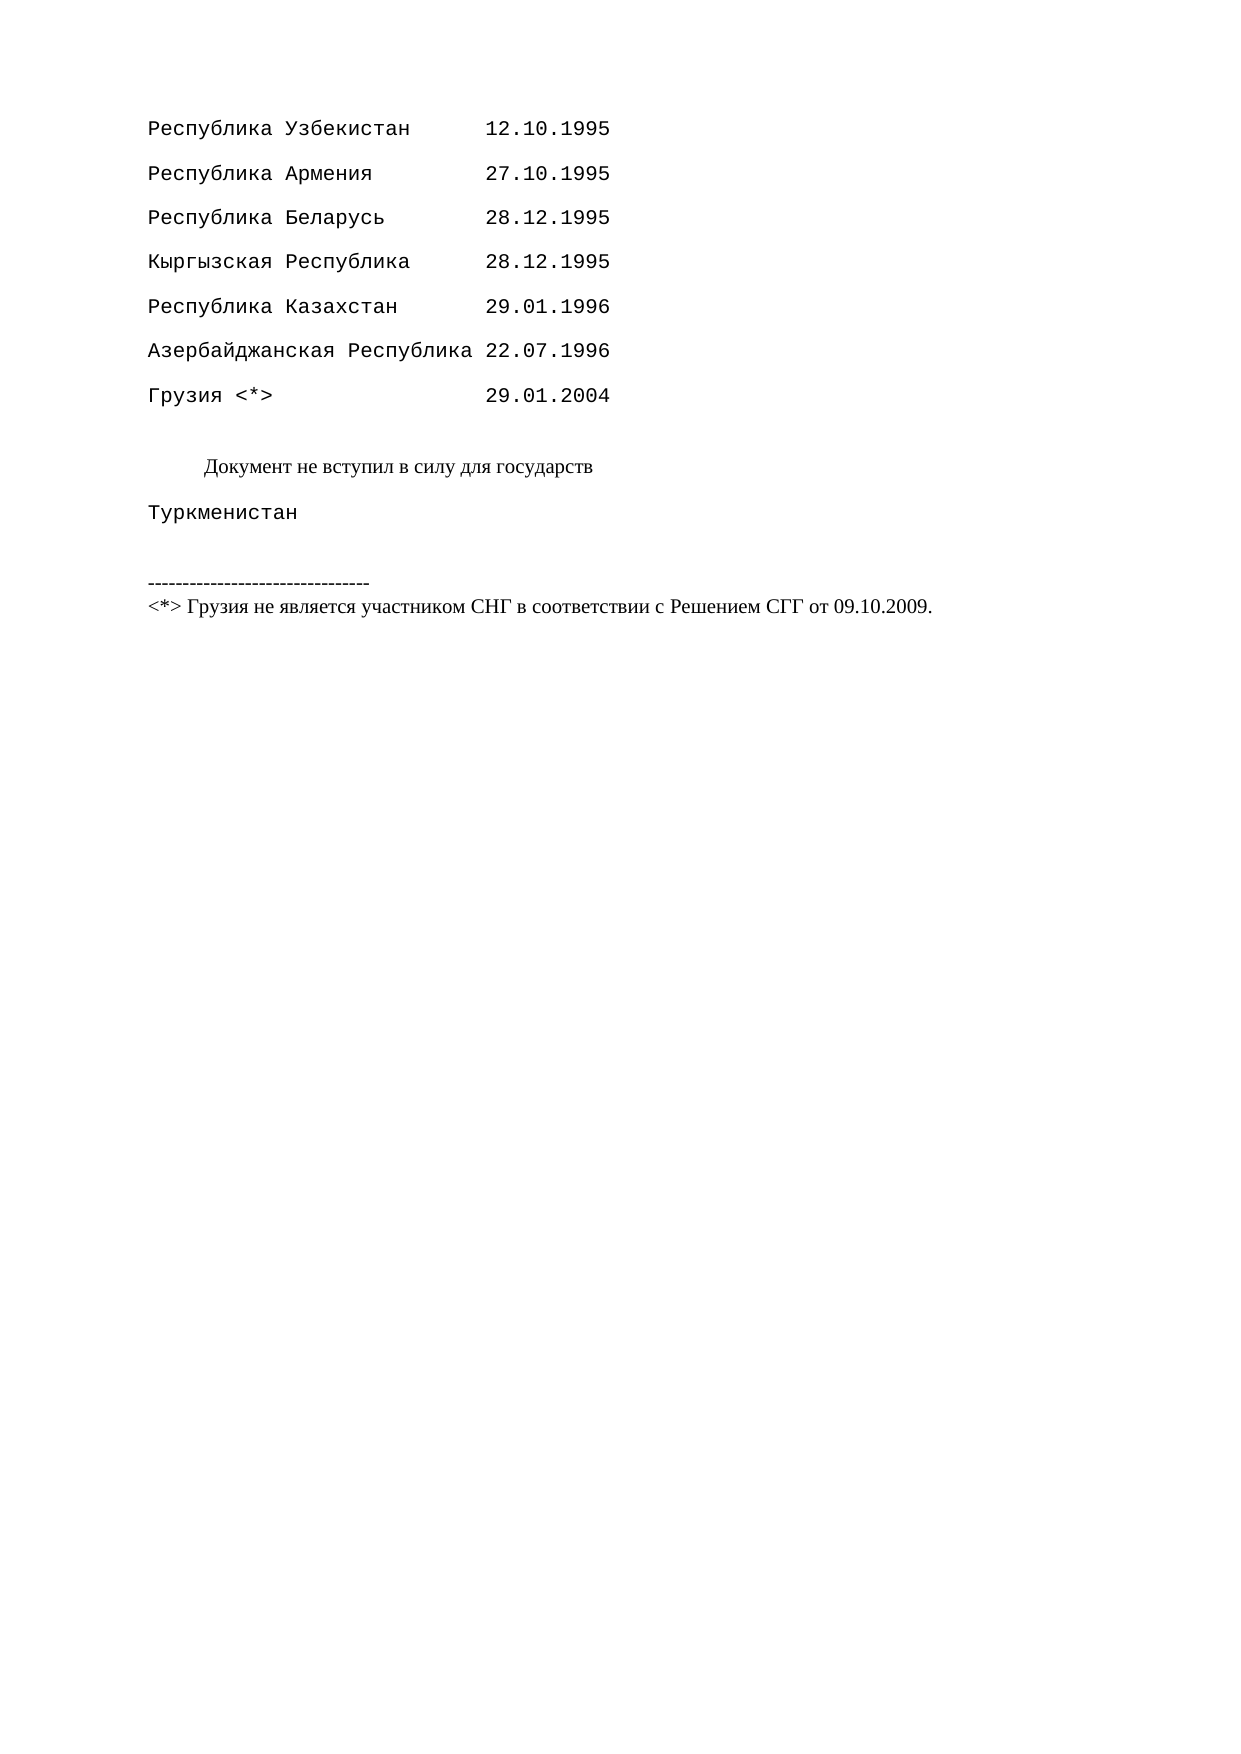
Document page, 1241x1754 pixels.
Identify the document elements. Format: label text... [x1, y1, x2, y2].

text Документ не вступил в силу для государств [148, 453, 1181, 478]
text Грузия <*> 29.01.2004 [148, 385, 1181, 409]
text Азербайджанская Республика 22.07.1996 [148, 341, 1181, 364]
text Кыргызская Республика 28.12.1995 [148, 252, 1181, 275]
text Республика Беларусь 28.12.1995 [148, 207, 1181, 231]
text Республика Узбекистан 12.10.1995 [148, 118, 1181, 142]
text <*> Грузия не является участником СНГ в соответствии с Решением СГГ от 09.10.2009. [148, 594, 1181, 618]
text Республика Казахстан 29.01.1996 [148, 296, 1181, 320]
text Республика Армения 27.10.1995 [148, 163, 1181, 186]
text -------------------------------- [148, 570, 1181, 594]
text Туркменистан [148, 502, 1181, 525]
